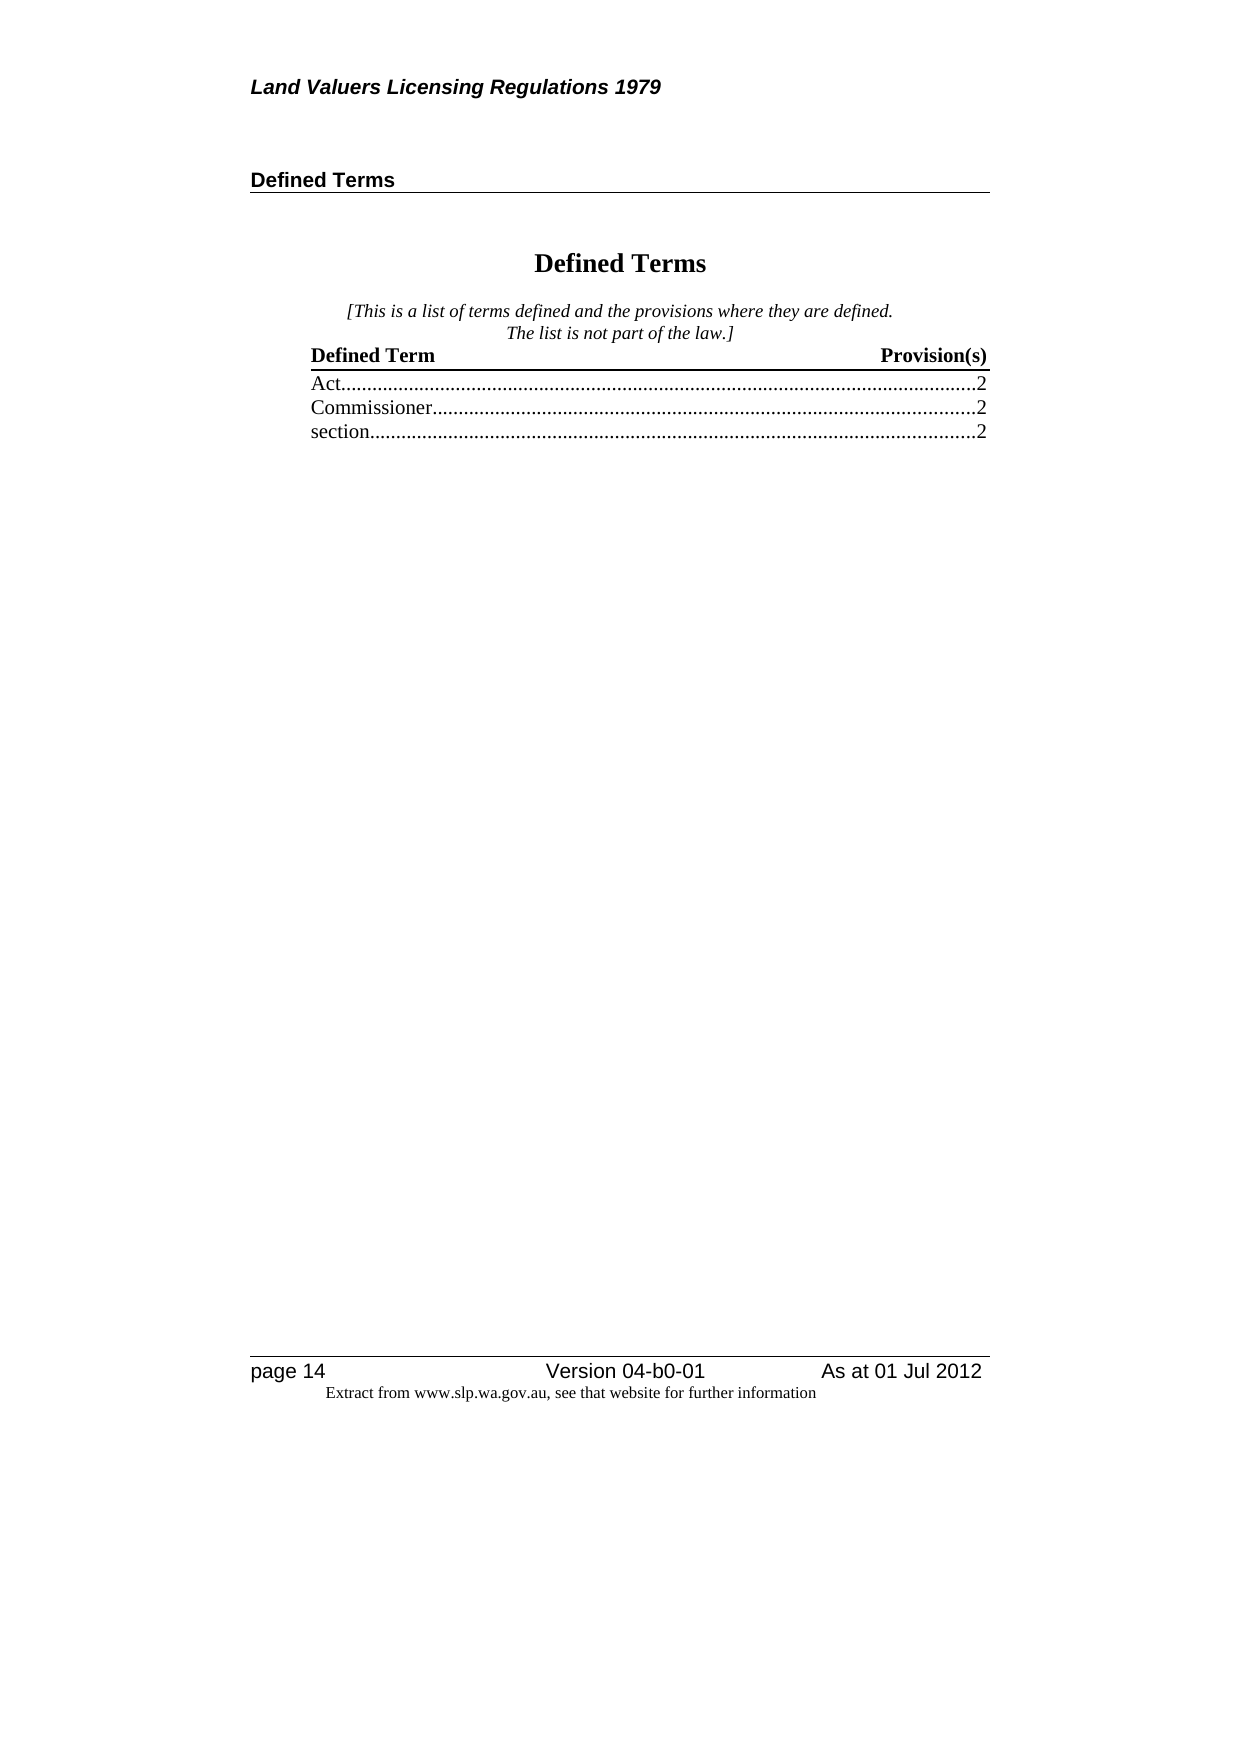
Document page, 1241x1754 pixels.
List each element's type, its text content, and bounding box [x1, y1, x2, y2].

text section 2 [311, 419, 929, 443]
text Act 2 [311, 371, 929, 394]
subtitle Defined Terms [250, 247, 990, 279]
text Commissioner 2 [311, 394, 929, 419]
text Defined Term Provision(s) [311, 343, 990, 369]
text [This is a list of terms defined and the provisions where they are defined. The list is not part of the law.] [339, 300, 901, 343]
